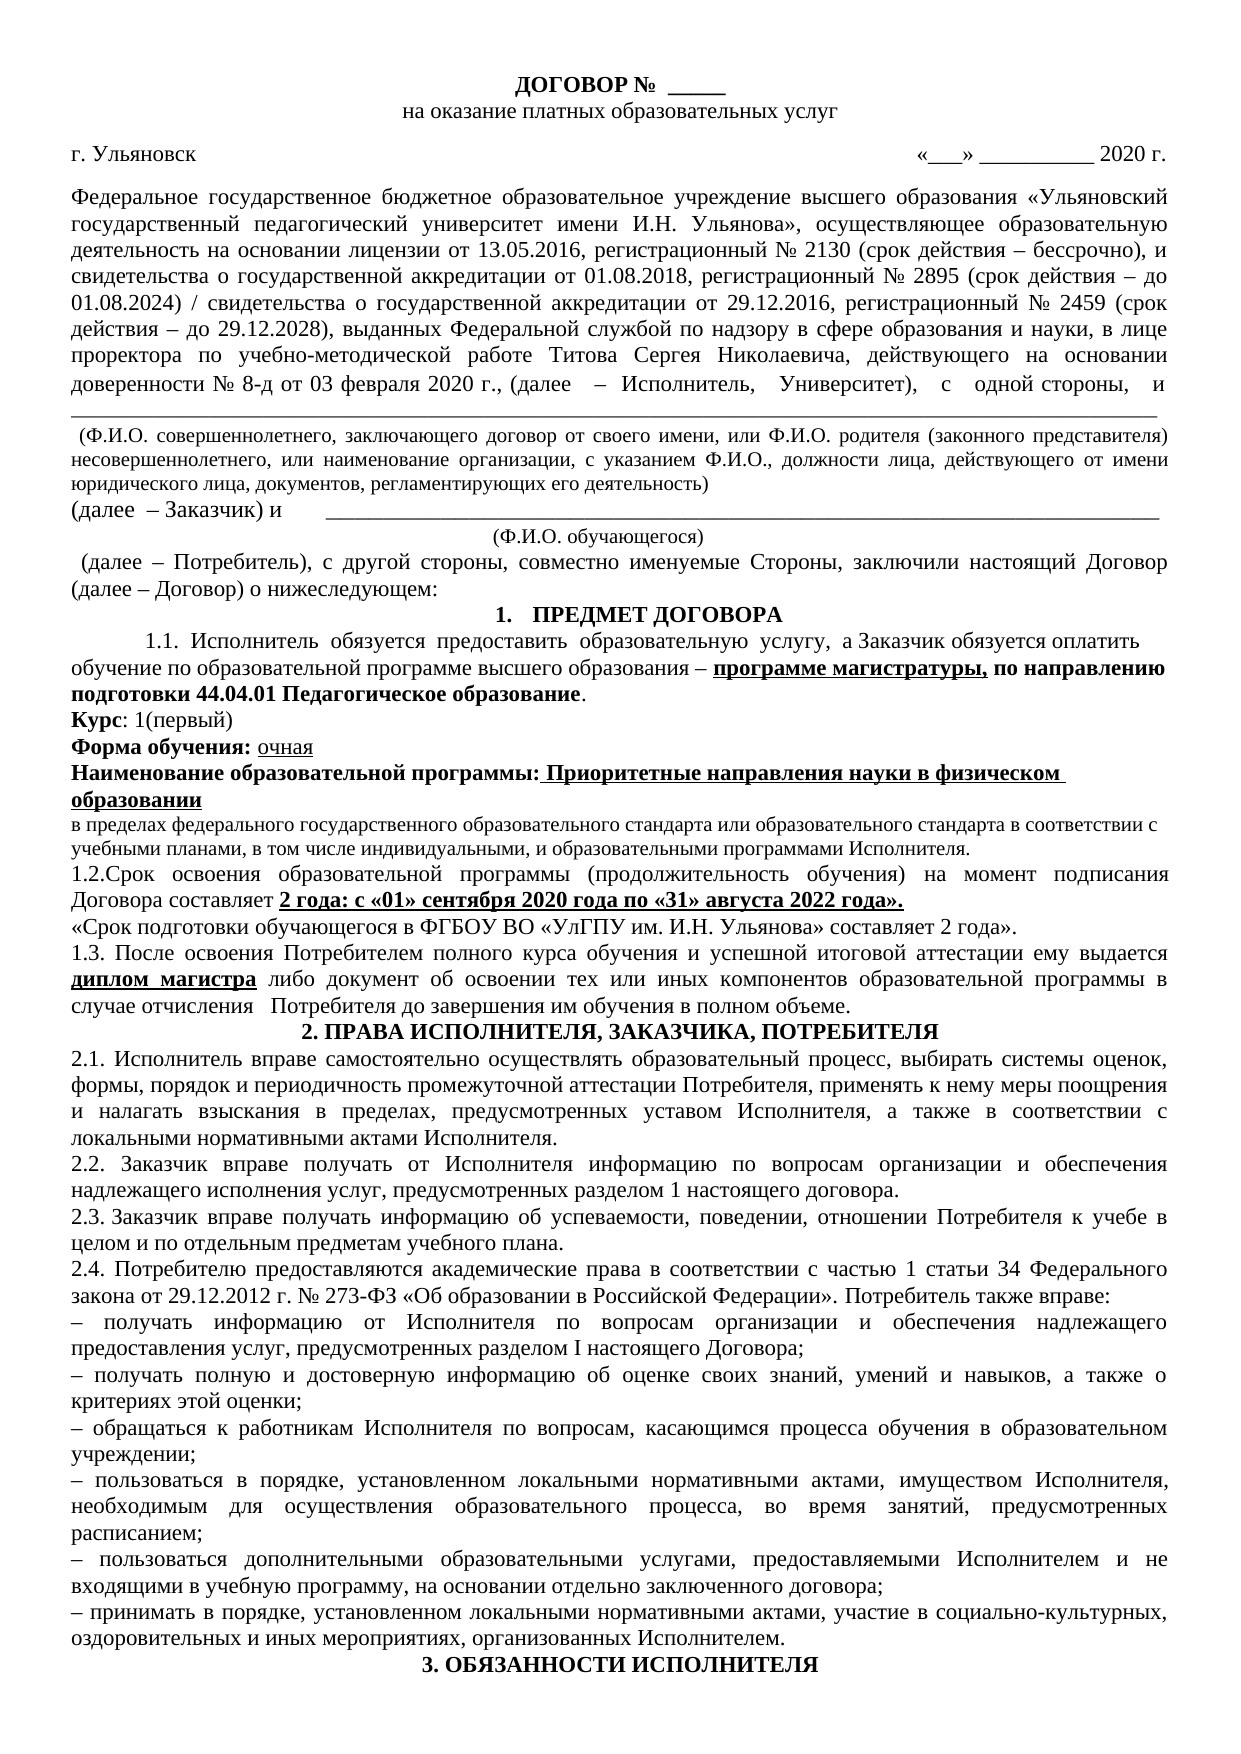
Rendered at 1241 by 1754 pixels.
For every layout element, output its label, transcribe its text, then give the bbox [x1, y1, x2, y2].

text Курс: 1(первый) [71, 707, 1169, 733]
text – пользоваться дополнительными образовательными услугами, предоставляемыми Исполнителем и не входящими в учебную программу, на основании отдельно заключенного договора; [71, 1545, 1169, 1598]
text 1.2.Срок освоения образовательной программы (продолжительность обучения) на момент подписания Договора составляет 2 года: с «01» сентября 2020 года по «31» августа 2022 года». [71, 860, 1169, 913]
text ДОГОВОР № _____ [71, 71, 1169, 97]
text «Срок подготовки обучающегося в ФГБОУ ВО «УлГПУ им. И.Н. Ульянова» составляет 2 года». [71, 913, 1169, 939]
text – получать информацию от Исполнителя по вопросам организации и обеспечения надлежащего предоставления услуг, предусмотренных разделом I настоящего Договора; [71, 1308, 1169, 1361]
text – принимать в порядке, установленном локальными нормативными актами, участие в социально-культурных, оздоровительных и иных мероприятиях, организованных Исполнителем. [71, 1598, 1169, 1651]
text в пределах федерального государственного образовательного стандарта или образовательного стандарта в соответствии с учебными планами, в том числе индивидуальными, и образовательными программами Исполнителя. [71, 812, 1169, 860]
text (далее – Заказчик) и __________________________________________________________ [71, 495, 1169, 524]
text – получать полную и достоверную информацию об оценке своих знаний, умений и навыков, а также о критериях этой оценки; [71, 1361, 1169, 1413]
text 2.3. Заказчик вправе получать информацию об успеваемости, поведении, отношении Потребителя к учебе в целом и по отдельным предметам учебного плана. [71, 1203, 1169, 1255]
text (далее – Потребитель), с другой стороны, совместно именуемые Стороны, заключили настоящий Договор (далее – Договор) о нижеследующем: [71, 548, 1169, 601]
text – пользоваться в порядке, установленном локальными нормативными актами, имуществом Исполнителя, необходимым для осуществления образовательного процесса, во время занятий, предусмотренных расписанием; [71, 1466, 1169, 1545]
text 2.2. Заказчик вправе получать от Исполнителя информацию по вопросам организации и обеспечения надлежащего исполнения услуг, предусмотренных разделом 1 настоящего договора. [71, 1150, 1169, 1203]
text 1.1. Исполнитель обязуется предоставить образовательную услугу, а Заказчик обязуется оплатить обучение по образовательной программе высшего образования – программе магистратуры, по направлению подготовки 44.04.01 Педагогическое образование. [71, 627, 1169, 707]
text Форма обучения: очная [71, 733, 1169, 759]
text Наименование образовательной программы: Приоритетные направления науки в физическом образовании [71, 759, 1169, 812]
text 2.1. Исполнитель вправе самостоятельно осуществлять образовательный процесс, выбирать системы оценок, формы, порядок и периодичность промежуточной аттестации Потребителя, применять к нему меры поощрения и налагать взыскания в пределах, предусмотренных уставом Исполнителя, а также в соответствии с локальными нормативными актами Исполнителя. [71, 1044, 1169, 1150]
text г. Ульяновск «___» __________ 2020 г. [71, 140, 1169, 167]
text Федеральное государственное бюджетное образовательное учреждение высшего образования «Ульяновский государственный педагогический университет имени И.Н. Ульянова», осуществляющее образовательную деятельность на основании лицензии от 13.05.2016, регистрационный № 2130 (срок действия – бессрочно), и свидетельства о государственной аккредитации от 01.08.2018, регистрационный № 2895 (срок действия – до 01.08.2024) / свидетельства о государственной аккредитации от 29.12.2016, регистрационный № 2459 (срок действия – до 29.12.2028), выданных Федеральной службой по надзору в сфере образования и науки, в лице проректора по учебно-методической работе Титова Сергея Николаевича, действующего на основании доверенности № 8-д от 03 февраля 2020 г., (далее – Исполнитель, Университет), с одной стороны, и _______________________________________________________________________________ [71, 183, 1169, 423]
text 2.4. Потребителю предоставляются академические права в соответствии с частью 1 статьи 34 Федерального закона от 29.12.2012 г. № 273-ФЗ «Об образовании в Российской Федерации». Потребитель также вправе: [71, 1255, 1169, 1308]
list ПРЕДМЕТ ДОГОВОРА [108, 601, 1169, 627]
text 2. ПРАВА ИСПОЛНИТЕЛЯ, ЗАКАЗЧИКА, ПОТРЕБИТЕЛЯ [71, 1018, 1169, 1044]
text – обращаться к работникам Исполнителя по вопросам, касающимся процесса обучения в образовательном учреждении; [71, 1413, 1169, 1466]
text на оказание платных образовательных услуг [71, 97, 1169, 123]
text 1.3. После освоения Потребителем полного курса обучения и успешной итоговой аттестации ему выдается диплом магистра либо документ об освоении тех или иных компонентов образовательной программы в случае отчисления Потребителя до завершения им обучения в полном объеме. [71, 939, 1169, 1018]
text (Ф.И.О. обучающегося) [71, 524, 1169, 548]
text 3. ОБЯЗАННОСТИ ИСПОЛНИТЕЛЯ [71, 1651, 1169, 1677]
text (Ф.И.О. совершеннолетнего, заключающего договор от своего имени, или Ф.И.О. родителя (законного представителя) несовершеннолетнего, или наименование организации, с указанием Ф.И.О., должности лица, действующего от имени юридического лица, документов, регламентирующих его деятельность) [71, 423, 1169, 495]
